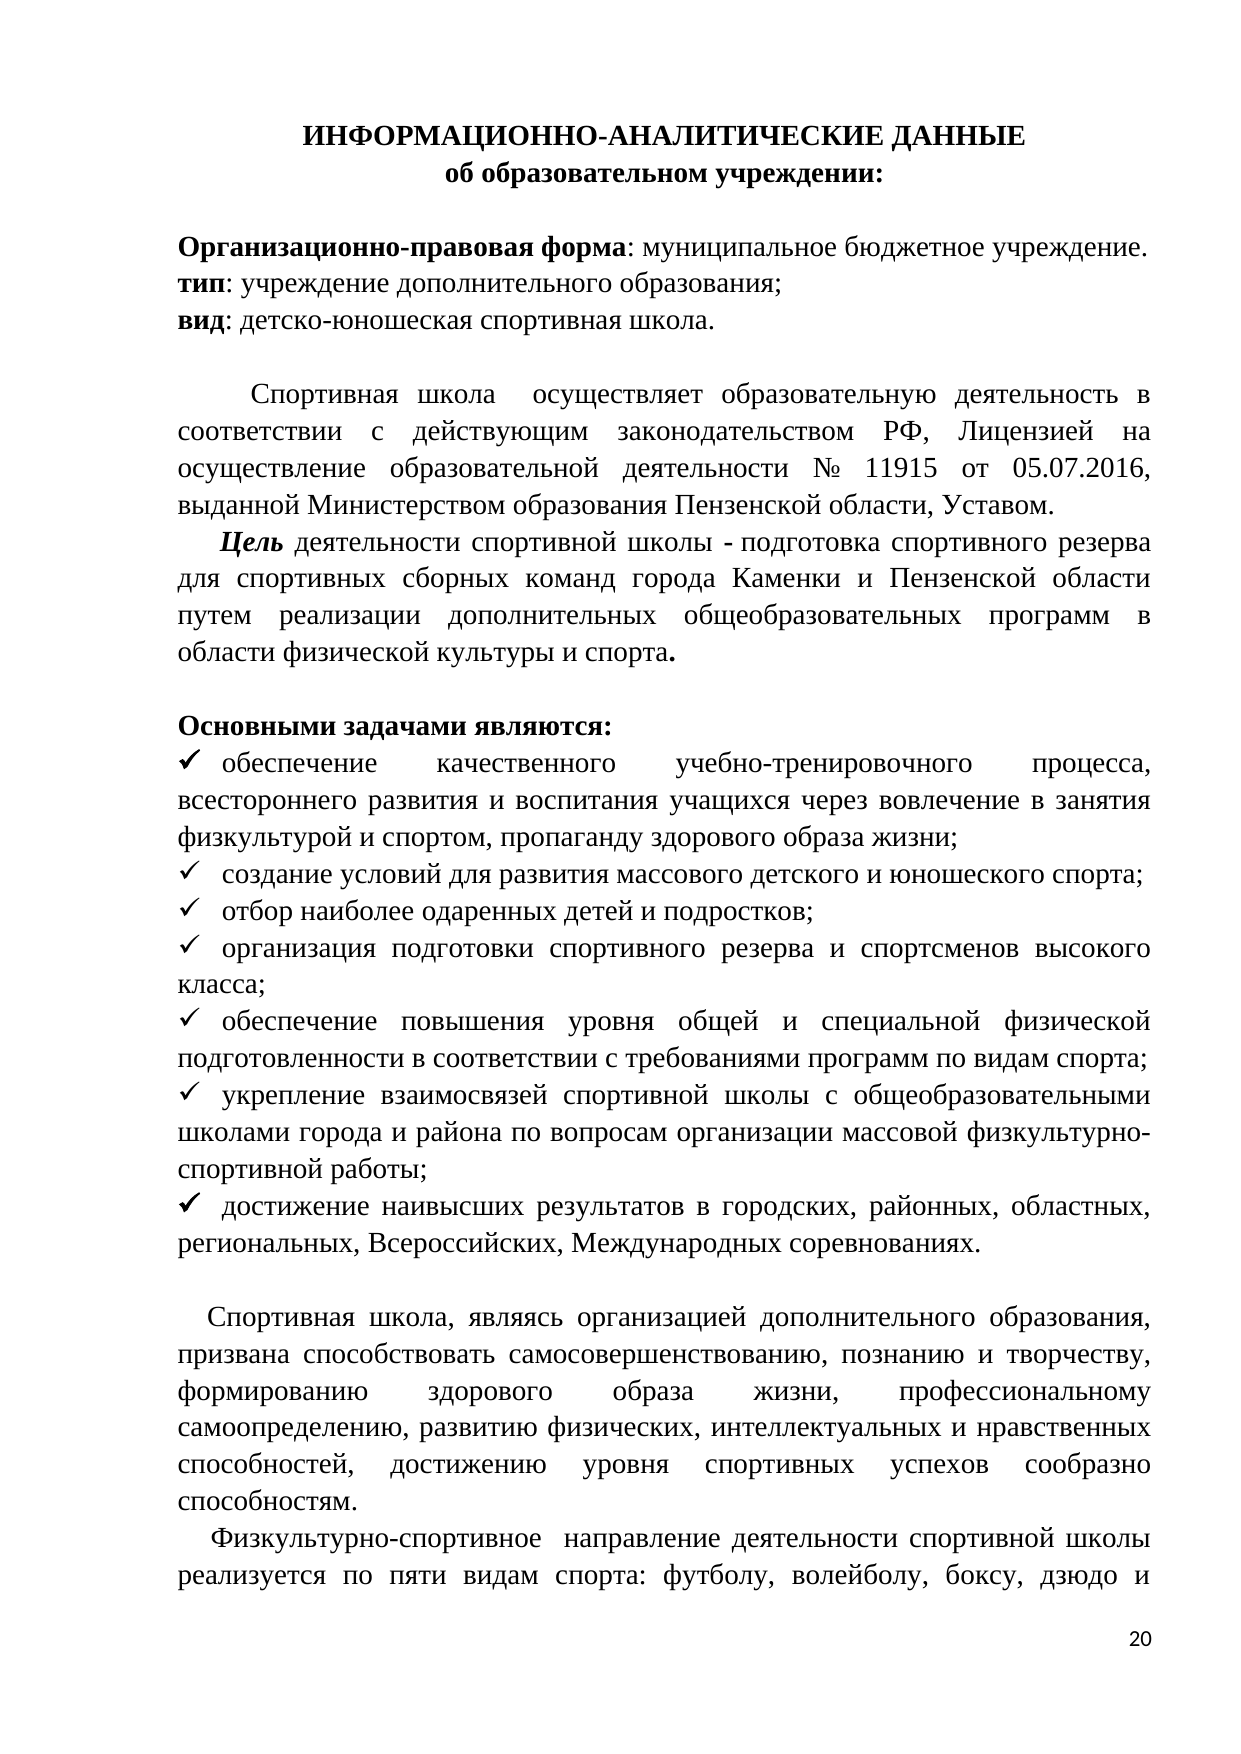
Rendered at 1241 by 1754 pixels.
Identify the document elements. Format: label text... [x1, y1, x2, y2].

list создание условий для развития массового детского и юношеского спорта; [177, 856, 1152, 889]
text об образовательном учреждении: [177, 155, 1152, 188]
subtitle Основными задачами являются: [177, 708, 1152, 742]
text Цель деятельности спортивной школы - подготовка спортивного резерва для спортивных сборных команд города Каменки и Пензенской области путем реализации дополнительных общеобразовательных программ в области физической культуры и спорта. [177, 524, 1152, 668]
text Спортивная школа, являясь организацией дополнительного образования, призвана способствовать самосовершенствованию, познанию и творчеству, формированию здорового образа жизни, профессиональному самоопределению, развитию физических, интеллектуальных и нравственных способностей, достижению уровня спортивных успехов сообразно способностям. [177, 1299, 1152, 1517]
text ИНФОРМАЦИОННО-АНАЛИТИЧЕСКИЕ ДАННЫЕ [177, 118, 1152, 152]
text Спортивная школа осуществляет образовательную деятельность в соответствии с действующим законодательством РФ, Лицензией на осуществление образовательной деятельности № 11915 от 05.07.2016, выданной Министерством образования Пензенской области, Уставом. [177, 376, 1152, 520]
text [177, 1520, 1152, 1591]
list организация подготовки спортивного резерва и спортсменов высокого класса; [177, 930, 1152, 1000]
text Организационно-правовая форма: муниципальное бюджетное учреждение. [177, 229, 1152, 262]
list обеспечение повышения уровня общей и специальной физической подготовленности в соответствии с требованиями программ по видам спорта; [177, 1003, 1152, 1074]
text вид: детско-юношеская спортивная школа. [177, 302, 1152, 336]
list укрепление взаимосвязей спортивной школы с общеобразовательными школами города и района по вопросам организации массовой физкультурно-спортивной работы; [177, 1077, 1152, 1185]
list достижение наивысших результатов в городских, районных, областных, региональных, Всероссийских, Международных соревнованиях. [177, 1188, 1152, 1259]
text тип: учреждение дополнительного образования; [177, 266, 1152, 299]
list отбор наиболее одаренных детей и подростков; [177, 893, 1152, 926]
list обеспечение качественного учебно-тренировочного процесса, всестороннего развития и воспитания учащихся через вовлечение в занятия физкультурой и спортом, пропаганду здорового образа жизни; [177, 745, 1152, 852]
